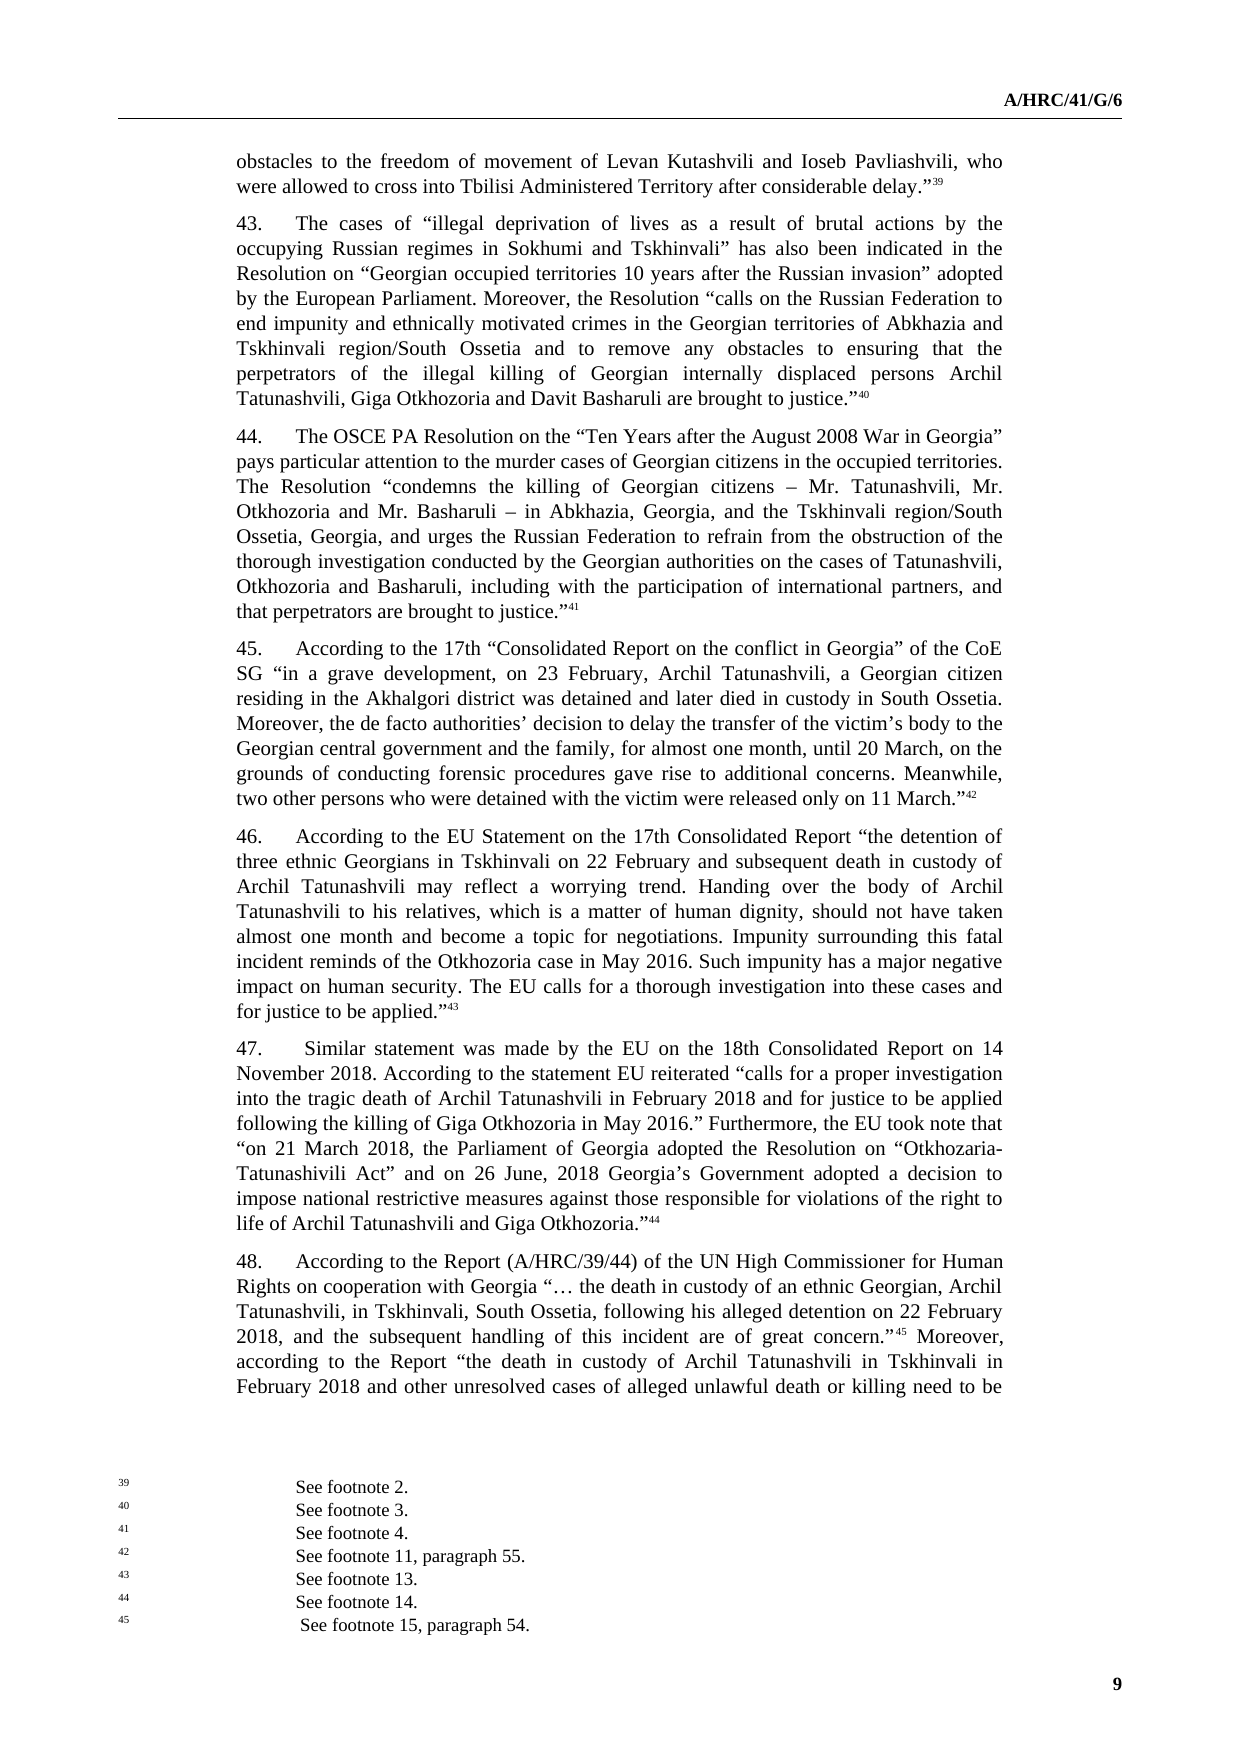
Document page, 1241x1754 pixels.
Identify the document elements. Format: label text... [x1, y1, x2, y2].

text 45. According to the 17th “Consolidated Report on the conflict in Georgia” of the CoE SG “in a grave development, on 23 February, Archil Tatunashvili, a Georgian citizen residing in the Akhalgori district was detained and later died in custody in South Ossetia. Moreover, the de facto authorities’ decision to delay the transfer of the victim’s body to the Georgian central government and the family, for almost one month, until 20 March, on the grounds of conducting forensic procedures gave rise to additional concerns. Meanwhile, two other persons who were detained with the victim were released only on 11 March.” [236, 635, 1004, 810]
text 43. The cases of “illegal deprivation of lives as a result of brutal actions by the occupying Russian regimes in Sokhumi and Tskhinvali” has also been indicated in the Resolution on “Georgian occupied territories 10 years after the Russian invasion” adopted by the European Parliament. Moreover, the Resolution “calls on the Russian Federation to end impunity and ethnically motivated crimes in the Georgian territories of Abkhazia and Tskhinvali region/South Ossetia and to remove any obstacles to ensuring that the perpetrators of the illegal killing of Georgian internally displaced persons Archil Tatunashvili, Giga Otkhozoria and Davit Basharuli are brought to justice.” [236, 210, 1004, 410]
text 47. Similar statement was made by the EU on the 18th Consolidated Report on 14 November 2018. According to the statement EU reiterated “calls for a proper investigation into the tragic death of Archil Tatunashvili in February 2018 and for justice to be applied following the killing of Giga Otkhozoria in May 2016.” Furthermore, the EU took note that “on 21 March 2018, the Parliament of Georgia adopted the Resolution on “Otkhozaria-Tatunashivili Act” and on 26 June, 2018 Georgia’s Government adopted a decision to impose national restrictive measures against those responsible for violations of the right to life of Archil Tatunashvili and Giga Otkhozoria.” [236, 1035, 1004, 1235]
text 46. According to the EU Statement on the 17th Consolidated Report “the detention of three ethnic Georgians in Tskhinvali on 22 February and subsequent death in custody of Archil Tatunashvili may reflect a worrying trend. Handing over the body of Archil Tatunashvili to his relatives, which is a matter of human dignity, should not have taken almost one month and become a topic for negotiations. Impunity surrounding this fatal incident reminds of the Otkhozoria case in May 2016. Such impunity has a major negative impact on human security. The EU calls for a thorough investigation into these cases and for justice to be applied.” [236, 823, 1004, 1023]
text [236, 1248, 1004, 1398]
text 44. The OSCE PA Resolution on the “Ten Years after the August 2008 War in Georgia” pays particular attention to the murder cases of Georgian citizens in the occupied territories. The Resolution “condemns the killing of Georgian citizens – Mr. Tatunashvili, Mr. Otkhozoria and Mr. Basharuli – in Abkhazia, Georgia, and the Tskhinvali region/South Ossetia, Georgia, and urges the Russian Federation to refrain from the obstruction of the thorough investigation conducted by the Georgian authorities on the cases of Tatunashvili, Otkhozoria and Basharuli, including with the participation of international partners, and that perpetrators are brought to justice.” [236, 423, 1004, 623]
